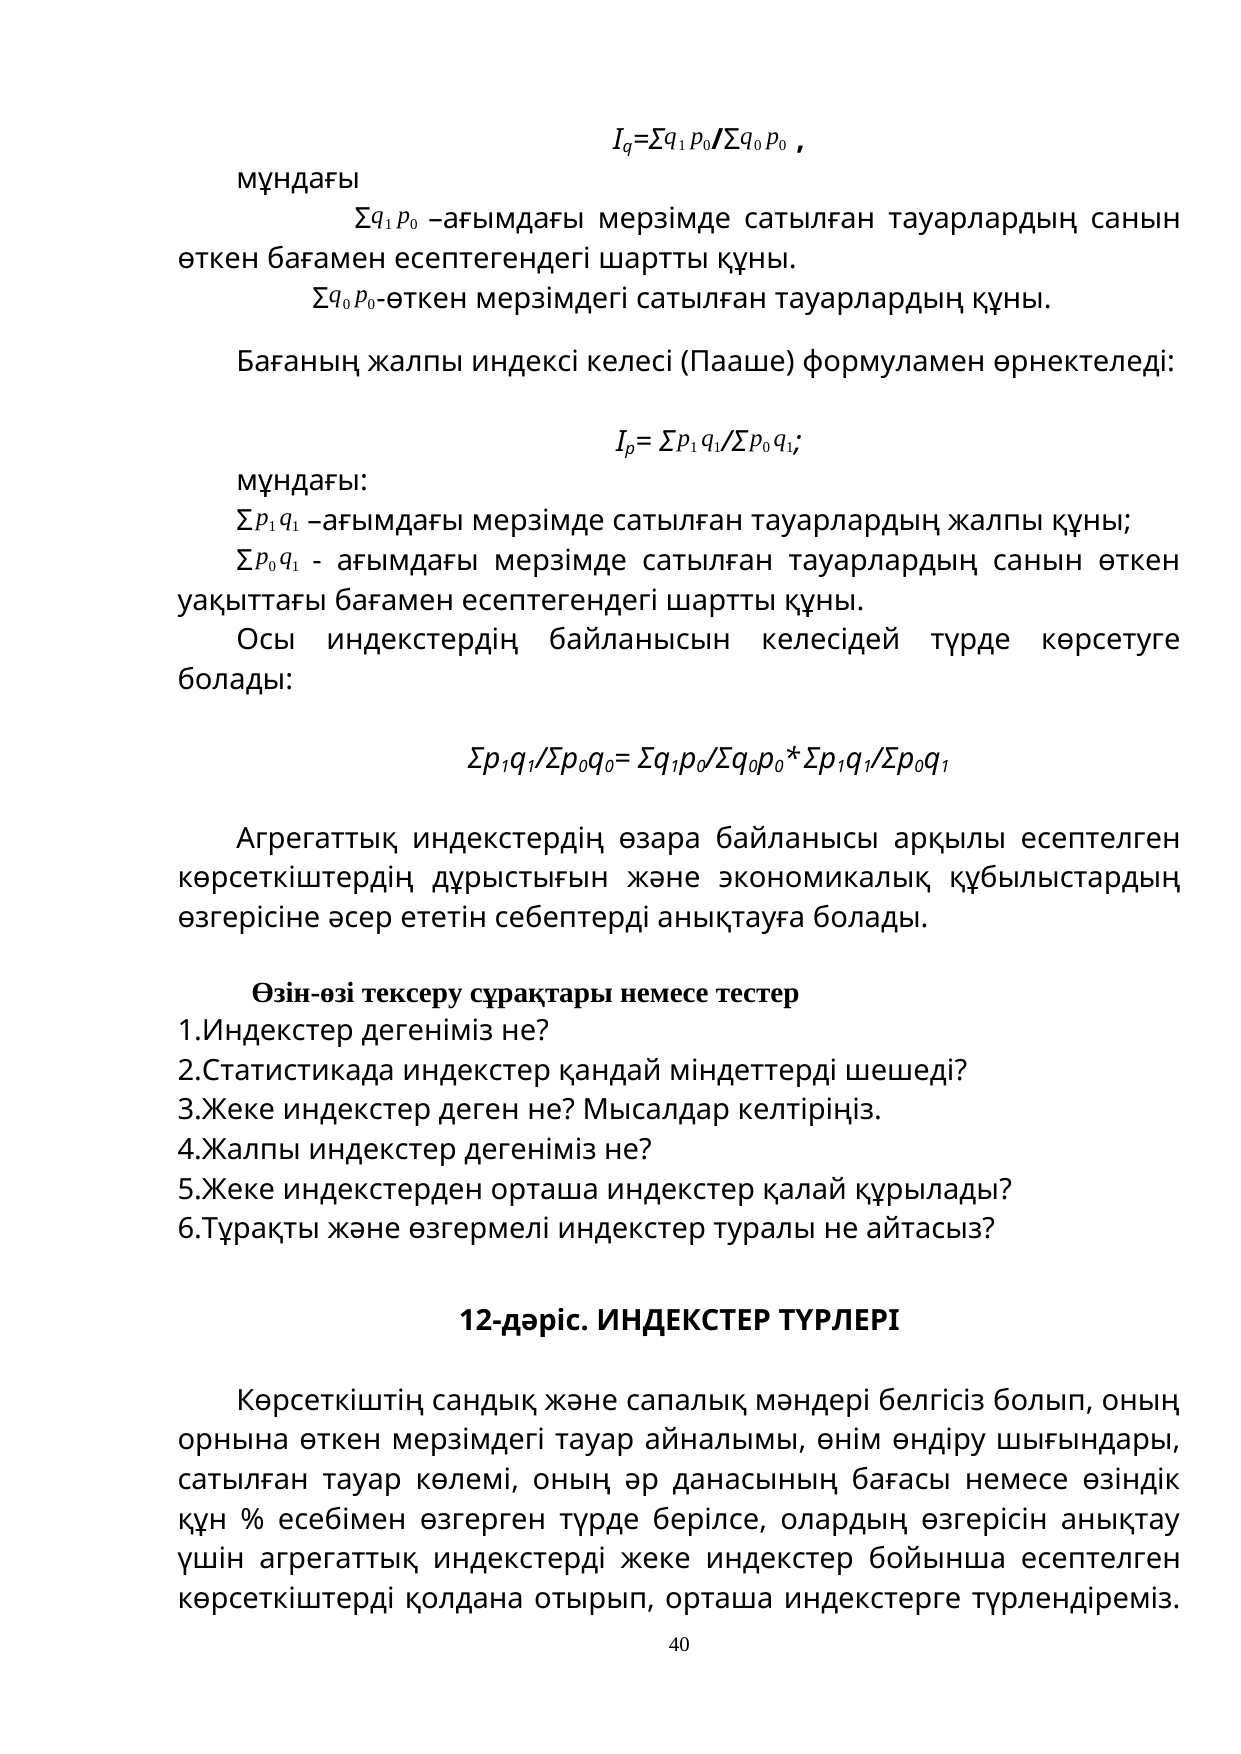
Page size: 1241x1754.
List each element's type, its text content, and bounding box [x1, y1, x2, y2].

text Σp1q1/Σp0q0= Σq1p0/Σq0p0* Σp1q1/Σp0q1 [177, 737, 1181, 777]
text Σ - ағымдағы мерзімде сатылған тауарлардың санын өткен уақыттағы бағамен есептегендегі шартты құны. [177, 539, 1181, 618]
text Σ –ағымдағы мерзімде сатылған тауарлардың жалпы құны; [177, 499, 1181, 539]
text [177, 1379, 1181, 1617]
text Іq=Σ/Σ , [177, 118, 1181, 158]
text 12-дәріс. ИНДЕКСТЕР ТҮРЛЕРІ [177, 1299, 1181, 1339]
text 6.Тұрақты және өзгермелі индекстер туралы не айтасыз? [177, 1208, 1181, 1247]
text Σ –ағымдағы мерзімде сатылған тауарлардың санын өткен бағамен есептегендегі шартты құны. [177, 197, 1181, 277]
text 1.Индекстер дегеніміз не? [177, 1009, 1181, 1049]
text Σ-өткен мерзімдегі сатылған тауарлардың құны. [177, 277, 1181, 317]
text Өзін-өзі тексеру сұрақтары немесе тестер [177, 976, 1181, 1009]
text мұндағы: [177, 460, 1181, 499]
text 4.Жалпы индекстер дегеніміз не? [177, 1128, 1181, 1168]
text Бағаның жалпы индексі келесі (Пааше) формуламен өрнектеледі: [177, 341, 1181, 380]
text Агрегаттық индекстердің өзара байланысы арқылы есептелген көрсеткіштердің дұрыстығын және экономикалық құбылыстардың өзгерісіне әсер ететін себептерді анықтауға болады. [177, 817, 1181, 936]
text Осы индекстердің байланысын келесідей түрде көрсетуге болады: [177, 618, 1181, 698]
text Ip= Σ/Σ; [177, 420, 1181, 460]
text 5.Жеке индекстерден орташа индекстер қалай құрылады? [177, 1168, 1181, 1208]
text мұндағы [177, 158, 1181, 197]
text 2.Статистикада индекстер қандай міндеттерді шешеді? [177, 1049, 1181, 1088]
text 3.Жеке индекстер деген не? Мысалдар келтіріңіз. [177, 1088, 1181, 1128]
